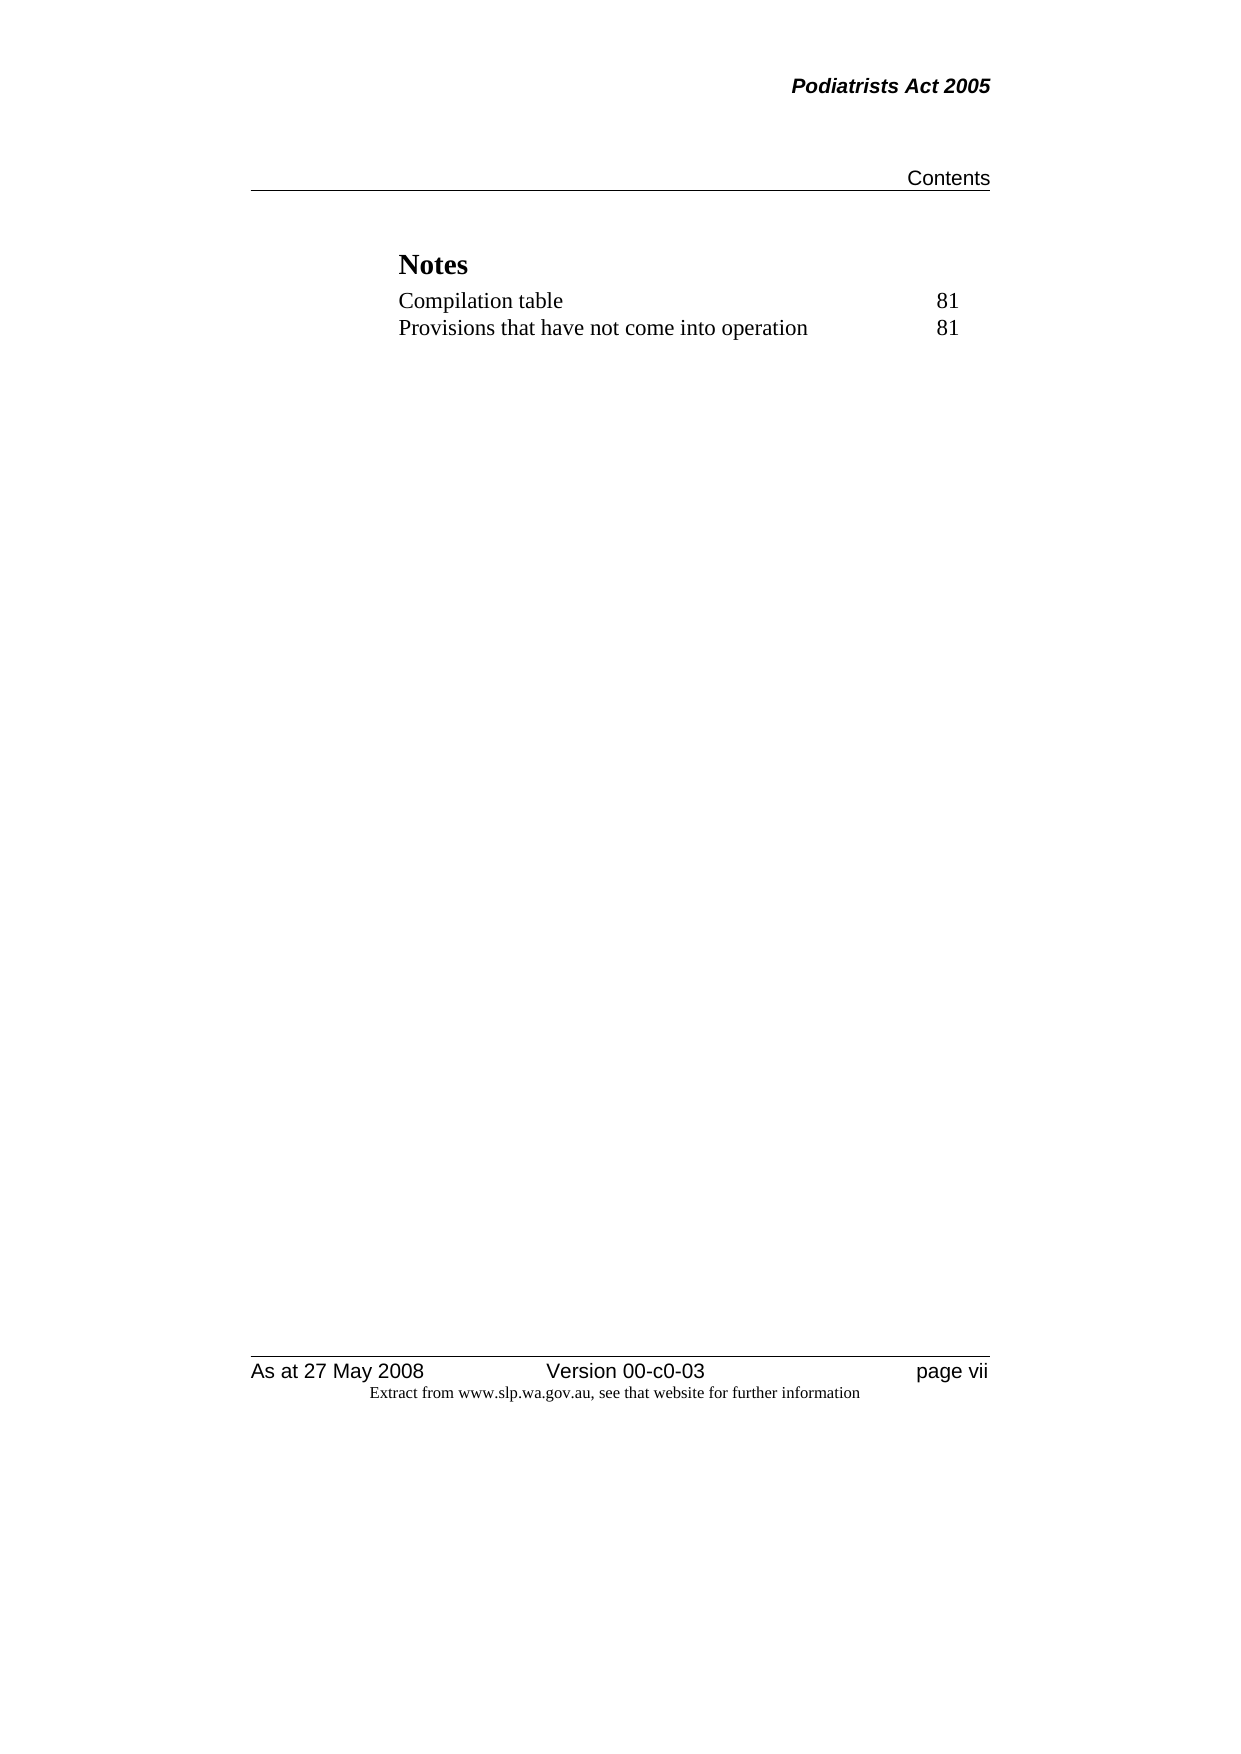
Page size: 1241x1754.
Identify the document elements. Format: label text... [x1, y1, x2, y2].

text Notes [398, 247, 872, 281]
text Provisions that have not come into operation 81 [309, 314, 872, 340]
text Compilation table 81 [309, 287, 872, 314]
